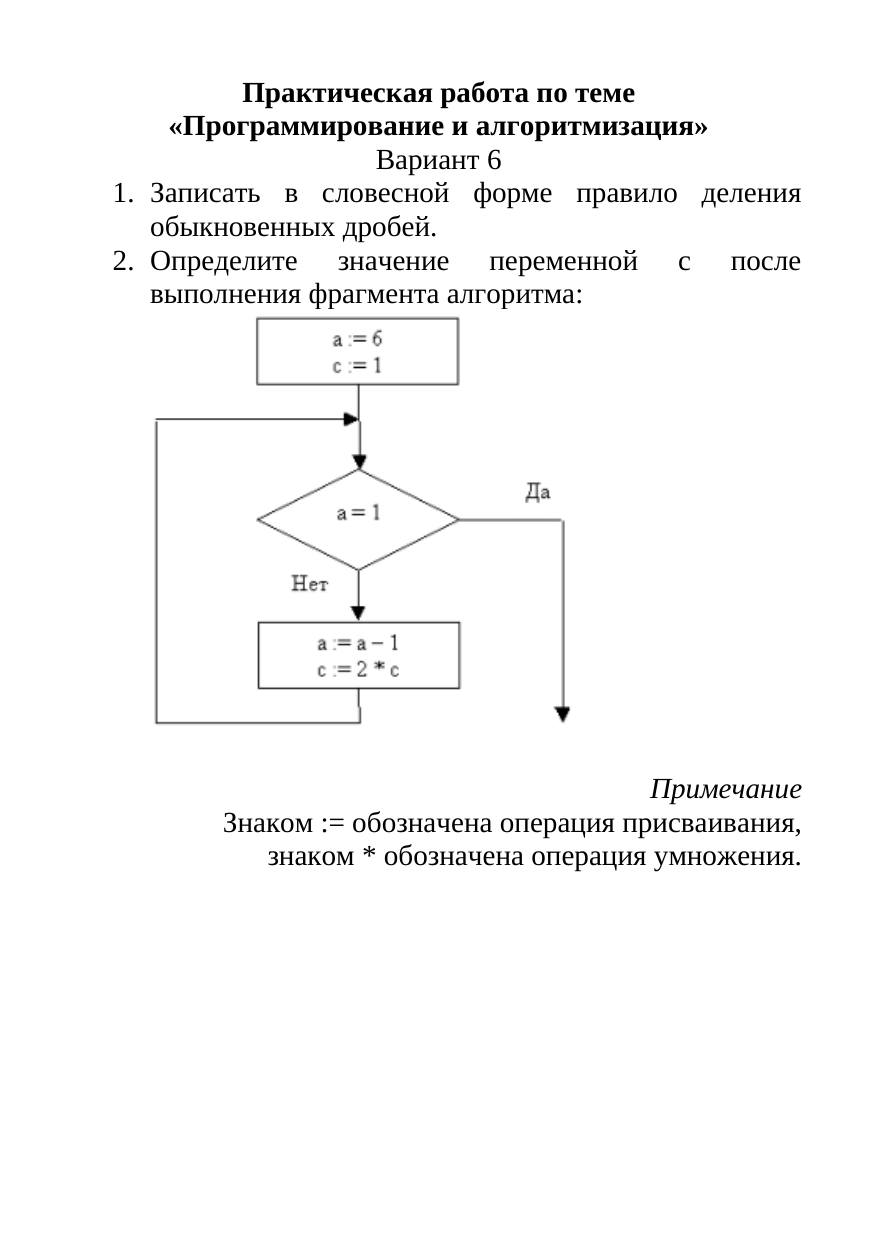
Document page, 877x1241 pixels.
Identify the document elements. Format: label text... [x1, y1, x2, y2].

text Практическая работа по теме [75, 75, 802, 108]
picture [150, 309, 579, 738]
list Знаком := обозначена операция присваивания, [150, 805, 802, 838]
text Вариант 6 [75, 142, 802, 176]
list Записать в словесной форме правило деления обыкновенных дробей. [112, 176, 802, 243]
list знаком * обозначена операция умножения. [150, 838, 802, 872]
text «Программирование и алгоритмизация» [75, 108, 802, 142]
list Определите значение переменной c после выполнения фрагмента алгоритма: [112, 243, 802, 310]
list Примечание [150, 771, 802, 805]
